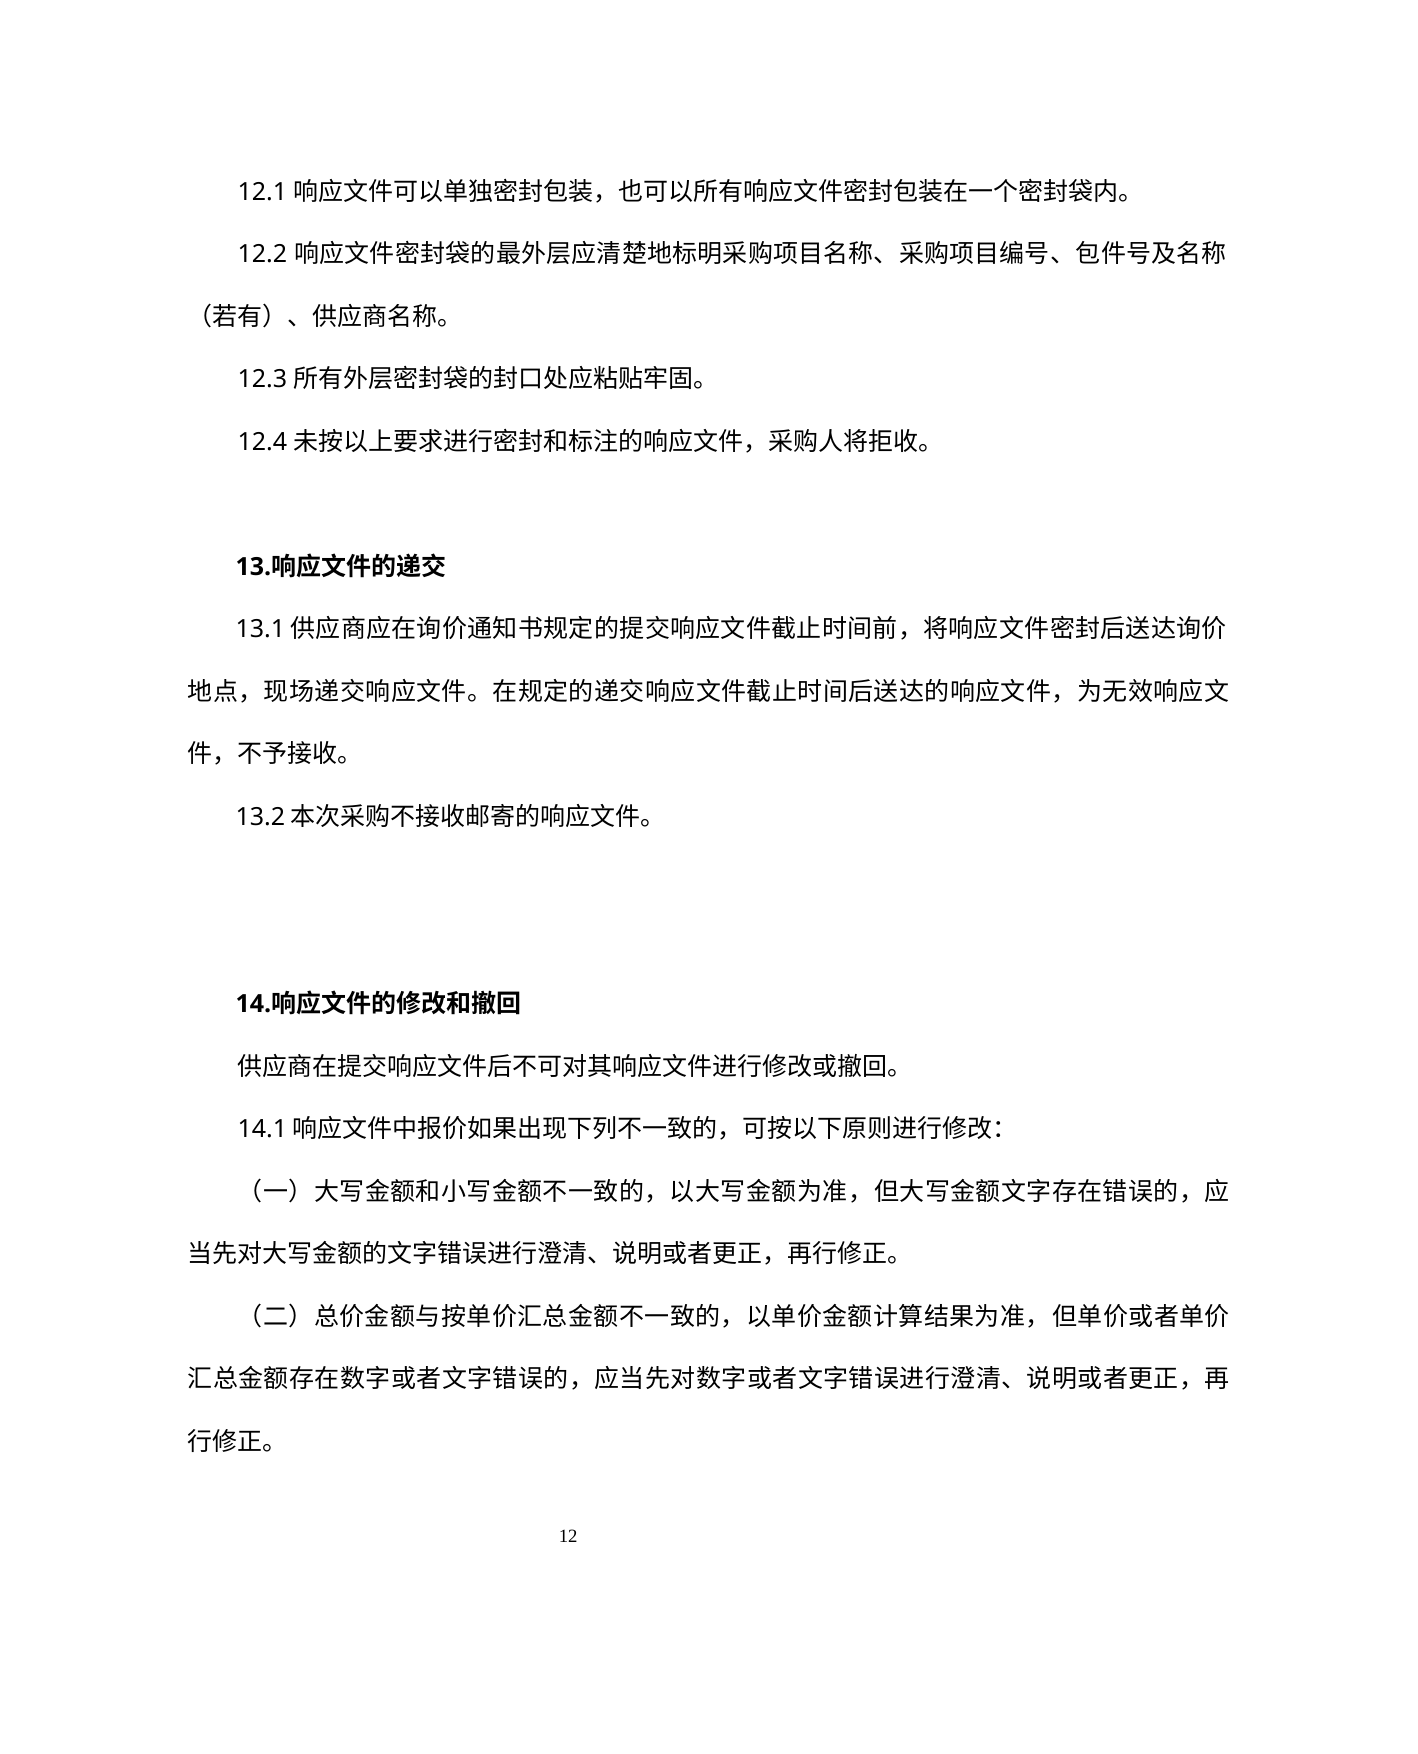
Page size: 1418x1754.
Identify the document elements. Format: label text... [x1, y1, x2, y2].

text （二）总价金额与按单价汇总金额不一致的，以单价金额计算结果为准，但单价或者单价汇总金额存在数字或者文字错误的，应当先对数字或者文字错误进行澄清、说明或者更正，再行修正。 [187, 1275, 1230, 1462]
text 14.响应文件的修改和撤回 [187, 962, 1230, 1025]
text 13.响应文件的递交 [187, 525, 1230, 587]
text 12.1 响应文件可以单独密封包装，也可以所有响应文件密封包装在一个密封袋内。 [187, 150, 1230, 212]
text 14.1响应文件中报价如果出现下列不一致的，可按以下原则进行修改： [187, 1087, 1230, 1150]
text 12.3 所有外层密封袋的封口处应粘贴牢固。 [187, 337, 1230, 400]
text 供应商在提交响应文件后不可对其响应文件进行修改或撤回。 [187, 1025, 1230, 1087]
text （一）大写金额和小写金额不一致的，以大写金额为准，但大写金额文字存在错误的，应当先对大写金额的文字错误进行澄清、说明或者更正，再行修正。 [187, 1150, 1230, 1275]
text 13.1供应商应在询价通知书规定的提交响应文件截止时间前，将响应文件密封后送达询价地点，现场递交响应文件。在规定的递交响应文件截止时间后送达的响应文件，为无效响应文件，不予接收。 [187, 587, 1230, 775]
text 12.4 未按以上要求进行密封和标注的响应文件，采购人将拒收。 [187, 400, 1230, 462]
text 13.2本次采购不接收邮寄的响应文件。 [187, 775, 1230, 837]
text 12.2 响应文件密封袋的最外层应清楚地标明采购项目名称、采购项目编号、包件号及名称（若有）、供应商名称。 [187, 212, 1230, 337]
